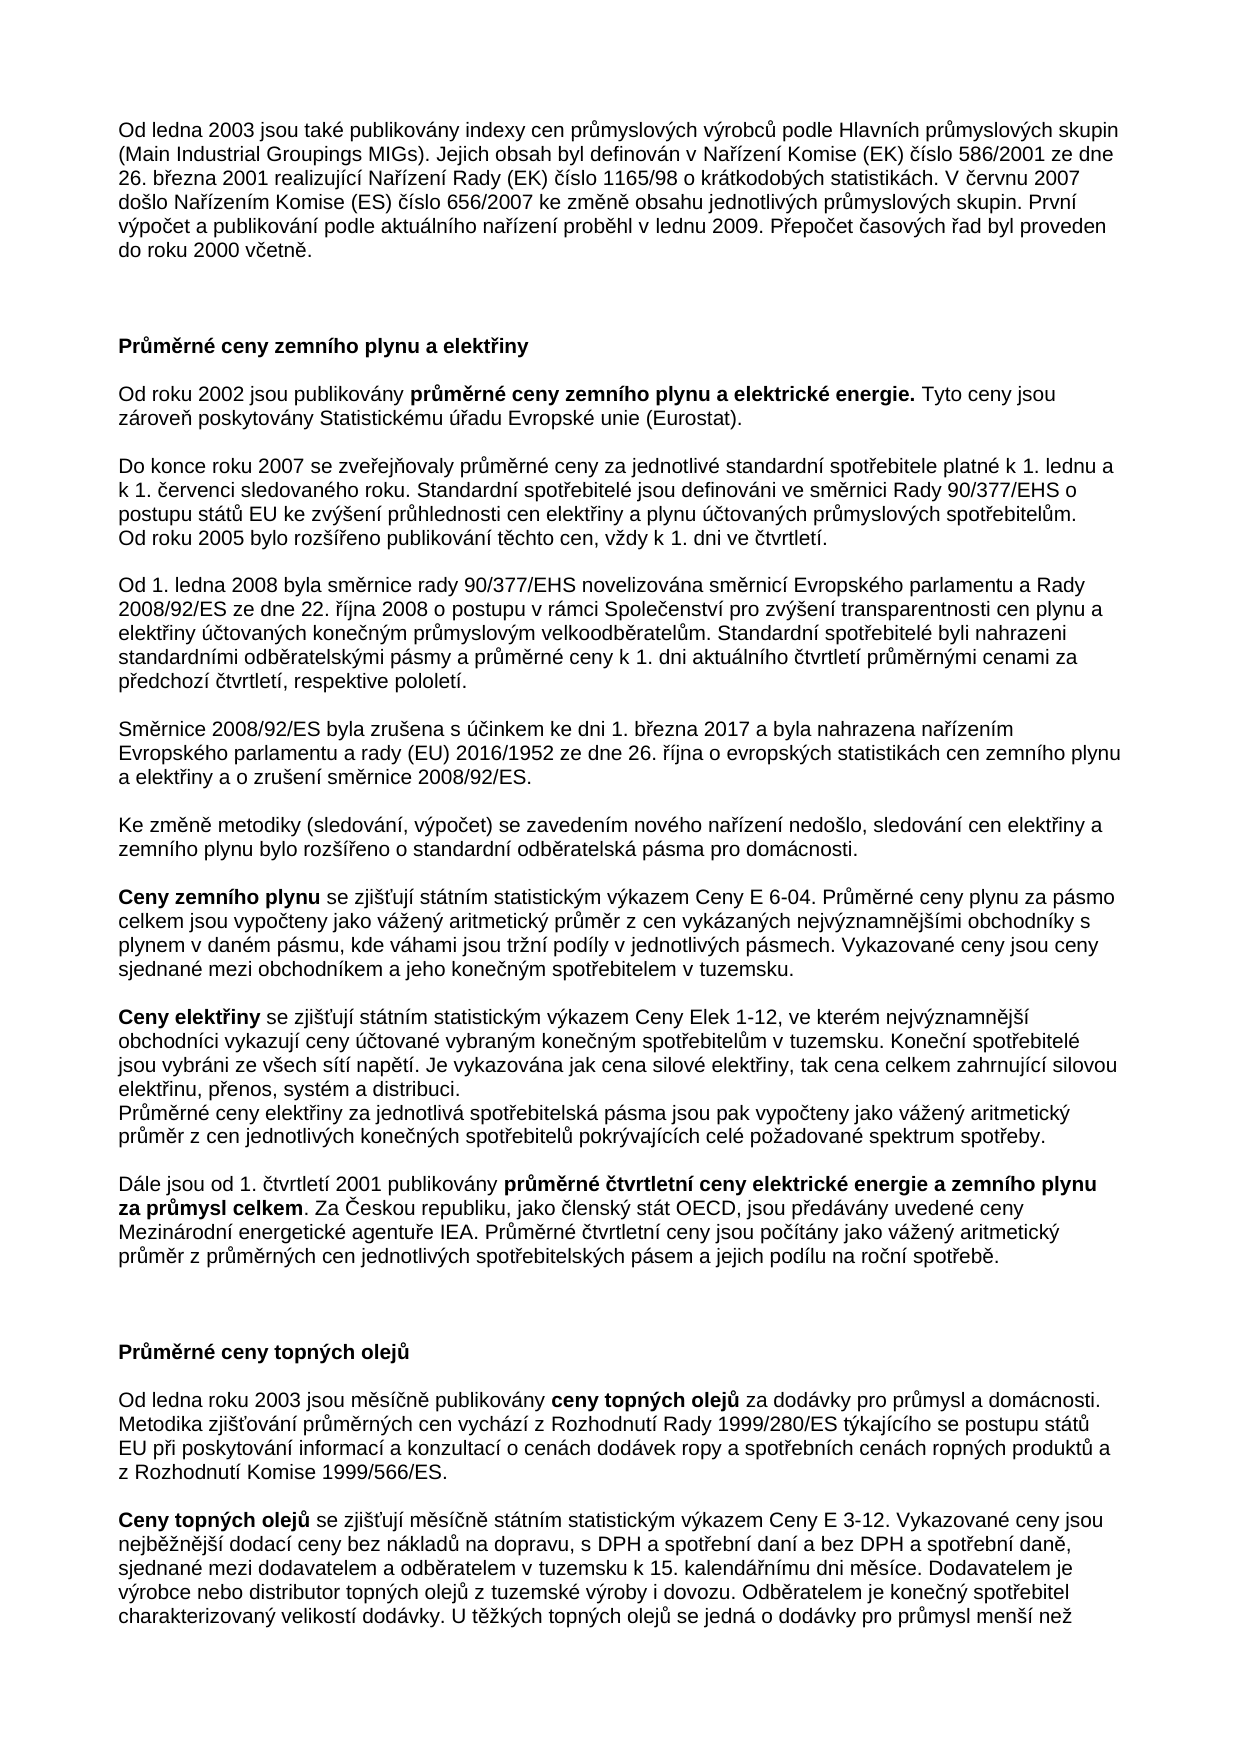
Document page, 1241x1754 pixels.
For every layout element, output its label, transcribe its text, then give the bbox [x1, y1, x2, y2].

text Od ledna roku 2003 jsou měsíčně publikovány ceny topných olejů za dodávky pro průmysl a domácnosti. Metodika zjišťování průměrných cen vychází z Rozhodnutí Rady 1999/280/ES týkajícího se postupu států EU při poskytování informací a konzultací o cenách dodávek ropy a spotřebních cenách ropných produktů a z Rozhodnutí Komise 1999/566/ES. [118, 1388, 1122, 1484]
text Od 1. ledna 2008 byla směrnice rady 90/377/EHS novelizována směrnicí Evropského parlamentu a Rady 2008/92/ES ze dne 22. října 2008 o postupu v rámci Společenství pro zvýšení transparentnosti cen plynu a elektřiny účtovaných konečným průmyslovým velkoodběratelům. Standardní spotřebitelé byli nahrazeni standardními odběratelskými pásmy a průměrné ceny k 1. dni aktuálního čtvrtletí průměrnými cenami za předchozí čtvrtletí, respektive pololetí. [118, 573, 1122, 693]
text Od roku 2002 jsou publikovány průměrné ceny zemního plynu a elektrické energie. Tyto ceny jsou zároveň poskytovány Statistickému úřadu Evropské unie (Eurostat). [118, 382, 1122, 429]
text Průměrné ceny topných olejů [118, 1340, 1122, 1364]
text Dále jsou od 1. čtvrtletí 2001 publikovány průměrné čtvrtletní ceny elektrické energie a zemního plynu za průmysl celkem. Za Českou republiku, jako členský stát OECD, jsou předávány uvedené ceny Mezinárodní energetické agentuře IEA. Průměrné čtvrtletní ceny jsou počítány jako vážený aritmetický průměr z průměrných cen jednotlivých spotřebitelských pásem a jejich podílu na roční spotřebě. [118, 1172, 1122, 1268]
text Do konce roku 2007 se zveřejňovaly průměrné ceny za jednotlivé standardní spotřebitele platné k 1. lednu a k 1. červenci sledovaného roku. Standardní spotřebitelé jsou definováni ve směrnici Rady 90/377/EHS o postupu států EU ke zvýšení průhlednosti cen elektřiny a plynu účtovaných průmyslových spotřebitelům. [118, 453, 1122, 525]
text Průměrné ceny zemního plynu a elektřiny [118, 334, 1122, 358]
text Ceny elektřiny se zjišťují státním statistickým výkazem Ceny Elek 1-12, ve kterém nejvýznamnější obchodníci vykazují ceny účtované vybraným konečným spotřebitelům v tuzemsku. Koneční spotřebitelé jsou vybráni ze všech sítí napětí. Je vykazována jak cena silové elektřiny, tak cena celkem zahrnující silovou elektřinu, přenos, systém a distribuci. [118, 1004, 1122, 1100]
text Od ledna 2003 jsou také publikovány indexy cen průmyslových výrobců podle Hlavních průmyslových skupin (Main Industrial Groupings MIGs). Jejich obsah byl definován v Nařízení Komise (EK) číslo 586/2001 ze dne 26. března 2001 realizující Nařízení Rady (EK) číslo 1165/98 o krátkodobých statistikách. V červnu 2007 došlo Nařízením Komise (ES) číslo 656/2007 ke změně obsahu jednotlivých průmyslových skupin. První výpočet a publikování podle aktuálního nařízení proběhl v lednu 2009. Přepočet časových řad byl proveden do roku 2000 včetně. [118, 118, 1122, 262]
text Průměrné ceny elektřiny za jednotlivá spotřebitelská pásma jsou pak vypočteny jako vážený aritmetický průměr z cen jednotlivých konečných spotřebitelů pokrývajících celé požadované spektrum spotřeby. [118, 1100, 1122, 1148]
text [118, 1508, 1122, 1627]
text Směrnice 2008/92/ES byla zrušena s účinkem ke dni 1. března 2017 a byla nahrazena nařízením Evropského parlamentu a rady (EU) 2016/1952 ze dne 26. října o evropských statistikách cen zemního plynu a elektřiny a o zrušení směrnice 2008/92/ES. [118, 717, 1122, 789]
text Ke změně metodiky (sledování, výpočet) se zavedením nového nařízení nedošlo, sledování cen elektřiny a zemního plynu bylo rozšířeno o standardní odběratelská pásma pro domácnosti. [118, 813, 1122, 861]
text Ceny zemního plynu se zjišťují státním statistickým výkazem Ceny E 6-04. Průměrné ceny plynu za pásmo celkem jsou vypočteny jako vážený aritmetický průměr z cen vykázaných nejvýznamnějšími obchodníky s plynem v daném pásmu, kde váhami jsou tržní podíly v jednotlivých pásmech. Vykazované ceny jsou ceny sjednané mezi obchodníkem a jeho konečným spotřebitelem v tuzemsku. [118, 885, 1122, 981]
text Od roku 2005 bylo rozšířeno publikování těchto cen, vždy k 1. dni ve čtvrtletí. [118, 525, 1122, 549]
